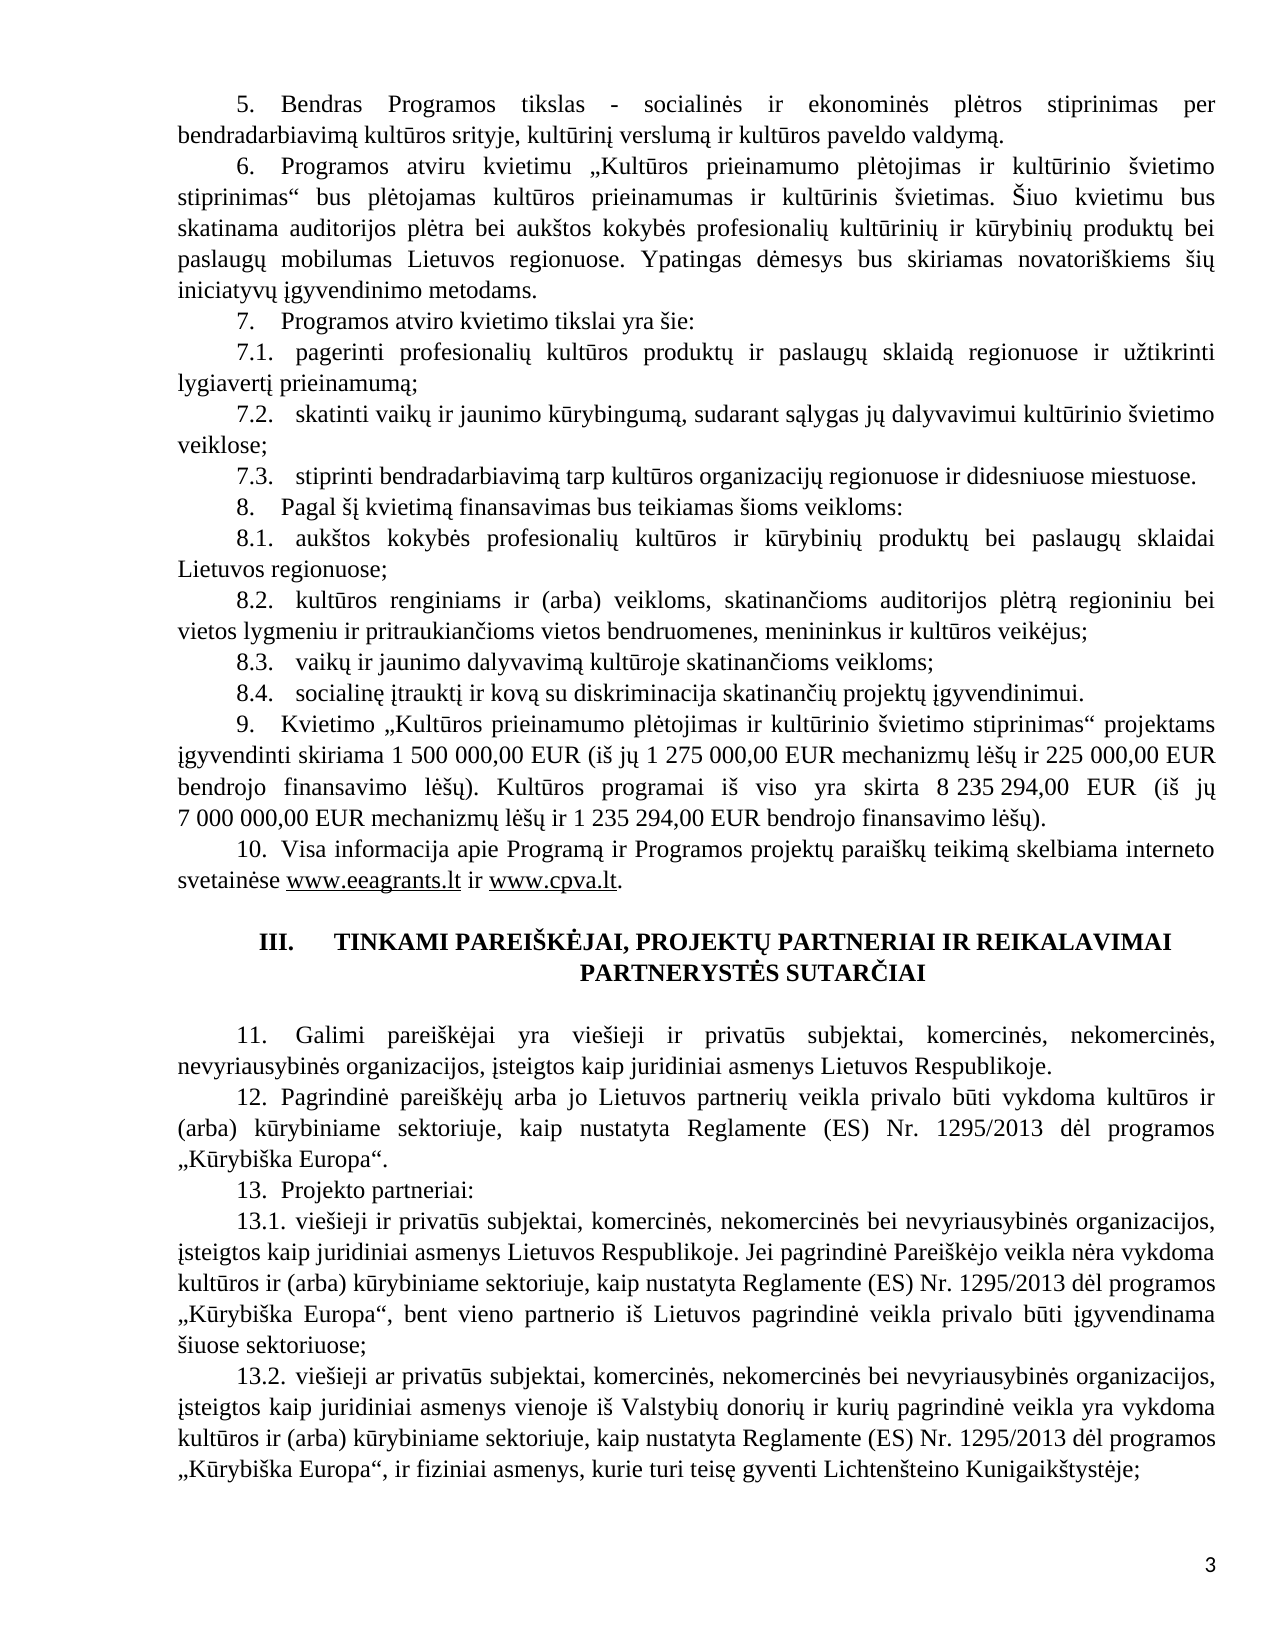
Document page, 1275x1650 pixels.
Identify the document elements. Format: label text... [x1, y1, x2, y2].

list TINKAMI PAREIŠKĖJAI, PROJEKTŲ PARTNERIAI IR REIKALAVIMAI PARTNERYSTĖS SUTARČIAI [215, 927, 1216, 987]
list Programos atviro kvietimo tikslai yra šie: [177, 306, 1216, 335]
list Kvietimo „Kultūros prieinamumo plėtojimas ir kultūrinio švietimo stiprinimas“ projektams įgyvendinti skiriama 1 500 000,00 EUR (iš jų 1 275 000,00 EUR mechanizmų lėšų ir 225 000,00 EUR bendrojo finansavimo lėšų). Kultūros programai iš viso yra skirta 8 235 294,00 EUR (iš jų 7 000 000,00 EUR mechanizmų lėšų ir 1 235 294,00 EUR bendrojo finansavimo lėšų). [177, 709, 1216, 831]
list aukštos kokybės profesionalių kultūros ir kūrybinių produktų bei paslaugų sklaidai Lietuvos regionuose; [177, 523, 1216, 583]
list Projekto partneriai: [177, 1175, 1216, 1204]
list Pagrindinė pareiškėjų arba jo Lietuvos partnerių veikla privalo būti vykdoma kultūros ir (arba) kūrybiniame sektoriuje, kaip nustatyta Reglamente (ES) Nr. 1295/2013 dėl programos „Kūrybiška Europa“. [177, 1082, 1216, 1173]
list Bendras Programos tikslas - socialinės ir ekonominės plėtros stiprinimas per bendradarbiavimą kultūros srityje, kultūrinį verslumą ir kultūros paveldo valdymą. [177, 89, 1216, 148]
list viešieji ar privatūs subjektai, komercinės, nekomercinės bei nevyriausybinės organizacijos, įsteigtos kaip juridiniai asmenys vienoje iš Valstybių donorių ir kurių pagrindinė veikla yra vykdoma kultūros ir (arba) kūrybiniame sektoriuje, kaip nustatyta Reglamente (ES) Nr. 1295/2013 dėl programos „Kūrybiška Europa“, ir fiziniai asmenys, kurie turi teisę gyventi Lichtenšteino Kunigaikštystėje; [177, 1361, 1216, 1483]
list pagerinti profesionalių kultūros produktų ir paslaugų sklaidą regionuose ir užtikrinti lygiavertį prieinamumą; [177, 337, 1216, 397]
list Visa informacija apie Programą ir Programos projektų paraiškų teikimą skelbiama interneto svetainėse www.eeagrants.lt ir www.cpva.lt. [177, 834, 1216, 893]
list kultūros renginiams ir (arba) veikloms, skatinančioms auditorijos plėtrą regioniniu bei vietos lygmeniu ir pritraukiančioms vietos bendruomenes, menininkus ir kultūros veikėjus; [177, 585, 1216, 645]
list viešieji ir privatūs subjektai, komercinės, nekomercinės bei nevyriausybinės organizacijos, įsteigtos kaip juridiniai asmenys Lietuvos Respublikoje. Jei pagrindinė Pareiškėjo veikla nėra vykdoma kultūros ir (arba) kūrybiniame sektoriuje, kaip nustatyta Reglamente (ES) Nr. 1295/2013 dėl programos „Kūrybiška Europa“, bent vieno partnerio iš Lietuvos pagrindinė veikla privalo būti įgyvendinama šiuose sektoriuose; [177, 1206, 1216, 1359]
list Galimi pareiškėjai yra viešieji ir privatūs subjektai, komercinės, nekomercinės, nevyriausybinės organizacijos, įsteigtos kaip juridiniai asmenys Lietuvos Respublikoje. [177, 1020, 1216, 1080]
list socialinę įtrauktį ir kovą su diskriminacija skatinančių projektų įgyvendinimui. [177, 678, 1216, 707]
list stiprinti bendradarbiavimą tarp kultūros organizacijų regionuose ir didesniuose miestuose. [177, 461, 1216, 490]
list vaikų ir jaunimo dalyvavimą kultūroje skatinančioms veikloms; [177, 647, 1216, 676]
list Programos atviru kvietimu „Kultūros prieinamumo plėtojimas ir kultūrinio švietimo stiprinimas“ bus plėtojamas kultūros prieinamumas ir kultūrinis švietimas. Šiuo kvietimu bus skatinama auditorijos plėtra bei aukštos kokybės profesionalių kultūrinių ir kūrybinių produktų bei paslaugų mobilumas Lietuvos regionuose. Ypatingas dėmesys bus skiriamas novatoriškiems šių iniciatyvų įgyvendinimo metodams. [177, 151, 1216, 304]
list skatinti vaikų ir jaunimo kūrybingumą, sudarant sąlygas jų dalyvavimui kultūrinio švietimo veiklose; [177, 399, 1216, 459]
list Pagal šį kvietimą finansavimas bus teikiamas šioms veikloms: [177, 492, 1216, 521]
